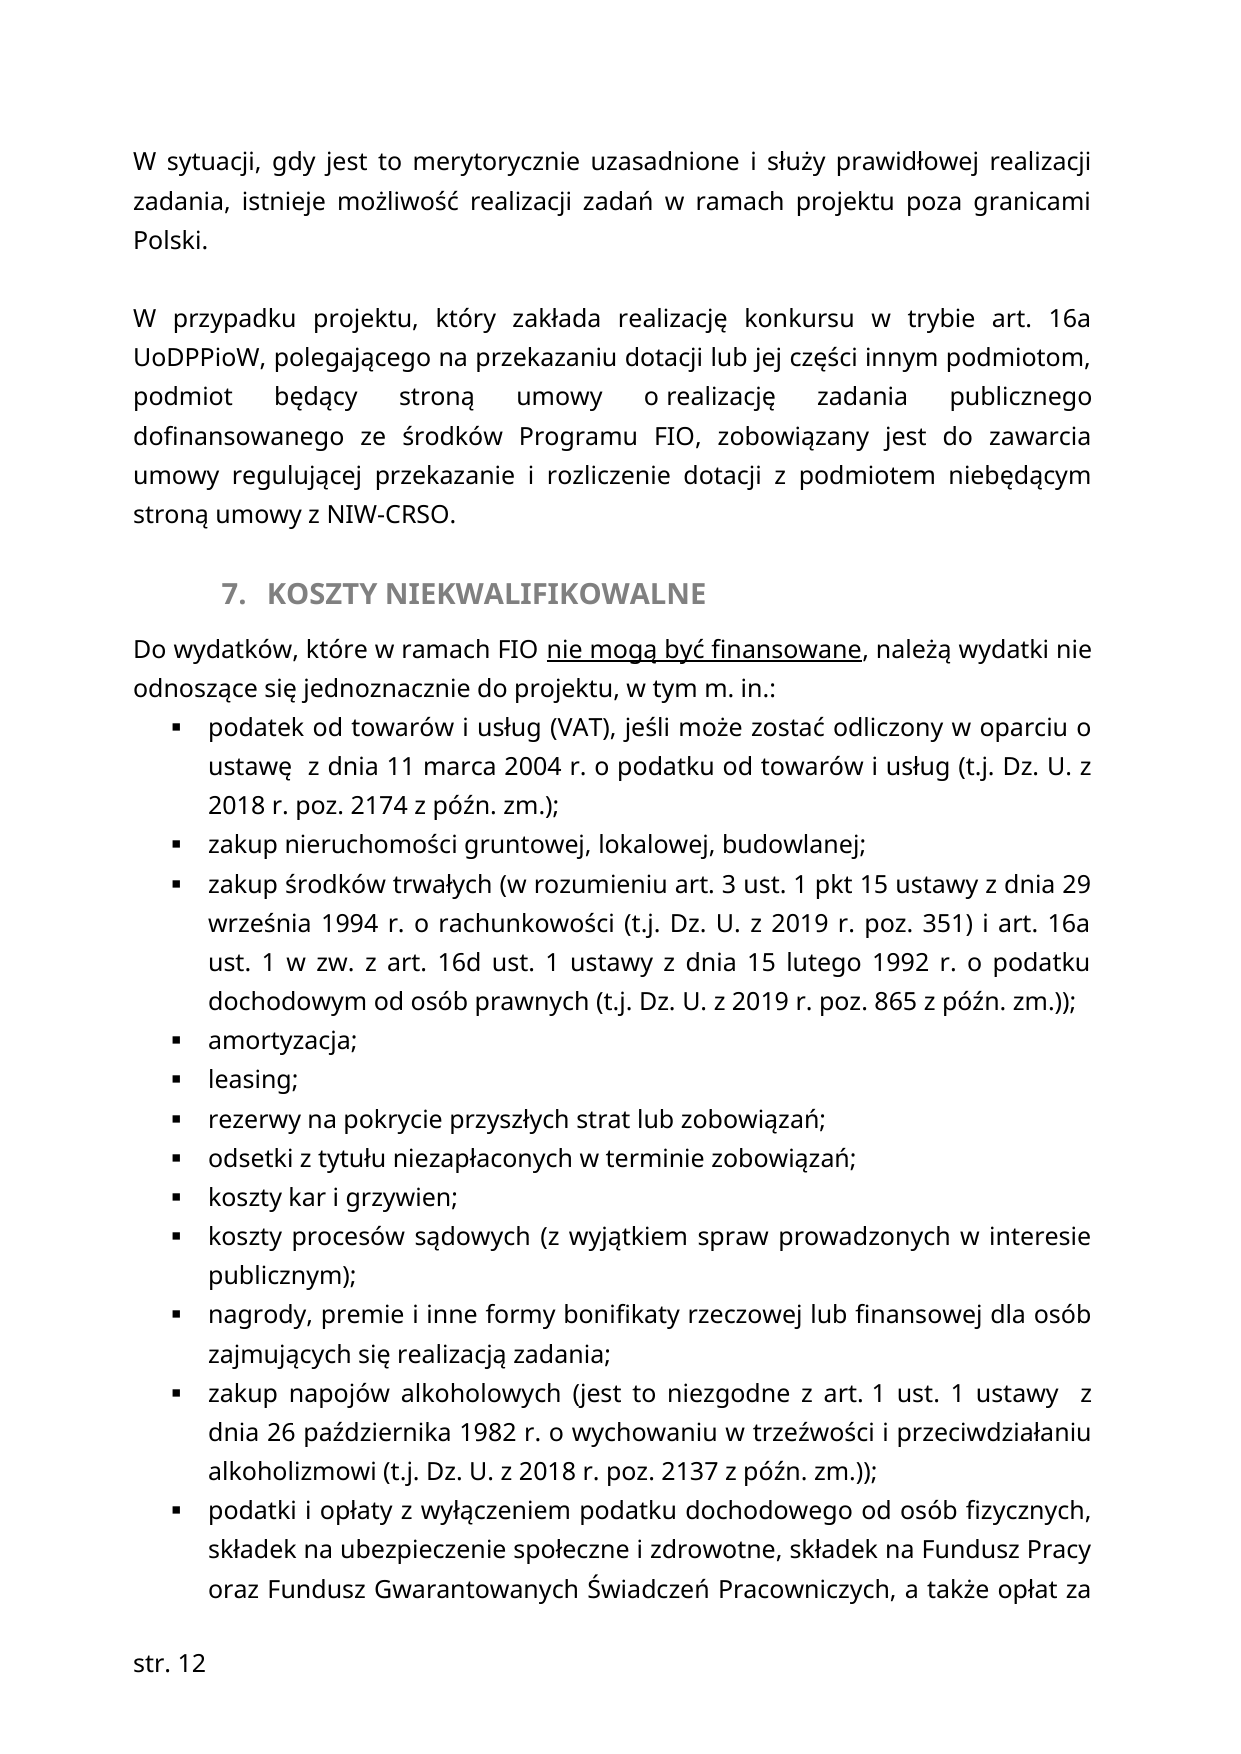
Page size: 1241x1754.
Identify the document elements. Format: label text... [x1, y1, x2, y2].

list podatek od towarów i usług (VAT), jeśli może zostać odliczony w oparciu o ustawę z dnia 11 marca 2004 r. o podatku od towarów i usług (t.j. Dz. U. z 2018 r. poz. 2174 z późn. zm.); [170, 710, 1092, 822]
list zakup nieruchomości gruntowej, lokalowej, budowlanej; [170, 827, 1092, 861]
list zakup środków trwałych (w rozumieniu art. 3 ust. 1 pkt 15 ustawy z dnia 29 września 1994 r. o rachunkowości (t.j. Dz. U. z 2019 r. poz. 351) i art. 16a ust. 1 w zw. z art. 16d ust. 1 ustawy z dnia 15 lutego 1992 r. o podatku dochodowym od osób prawnych (t.j. Dz. U. z 2019 r. poz. 865 z późn. zm.)); [170, 866, 1092, 1018]
list rezerwy na pokrycie przyszłych strat lub zobowiązań; [170, 1101, 1092, 1135]
list nagrody, premie i inne formy bonifikaty rzeczowej lub finansowej dla osób zajmujących się realizacją zadania; [170, 1297, 1092, 1370]
text W przypadku projektu, który zakłada realizację konkursu w trybie art. 16a UoDPPioW, polegającego na przekazaniu dotacji lub jej części innym podmiotom, podmiot będący stroną umowy o realizację zadania publicznego dofinansowanego ze środków Programu FIO, zobowiązany jest do zawarcia umowy regulującej przekazanie i rozliczenie dotacji z podmiotem niebędącym stroną umowy z NIW-CRSO. [133, 301, 1092, 531]
text W sytuacji, gdy jest to merytorycznie uzasadnione i służy prawidłowej realizacji zadania, istnieje możliwość realizacji zadań w ramach projektu poza granicami Polski. [133, 144, 1092, 256]
list zakup napojów alkoholowych (jest to niezgodne z art. 1 ust. 1 ustawy z dnia 26 października 1982 r. o wychowaniu w trzeźwości i przeciwdziałaniu alkoholizmowi (t.j. Dz. U. z 2018 r. poz. 2137 z późn. zm.)); [170, 1376, 1092, 1488]
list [170, 1493, 1092, 1605]
list leasing; [170, 1062, 1092, 1096]
list koszty procesów sądowych (z wyjątkiem spraw prowadzonych w interesie publicznym); [170, 1219, 1092, 1292]
list koszty kar i grzywien; [170, 1180, 1092, 1214]
text Do wydatków, które w ramach FIO nie mogą być finansowane, należą wydatki nie odnoszące się jednoznacznie do projektu, w tym m. in.: [133, 631, 1092, 704]
list amortyzacja; [170, 1023, 1092, 1057]
list KOSZTY NIEKWALIFIKOWALNE [221, 573, 1092, 613]
list odsetki z tytułu niezapłaconych w terminie zobowiązań; [170, 1141, 1092, 1174]
